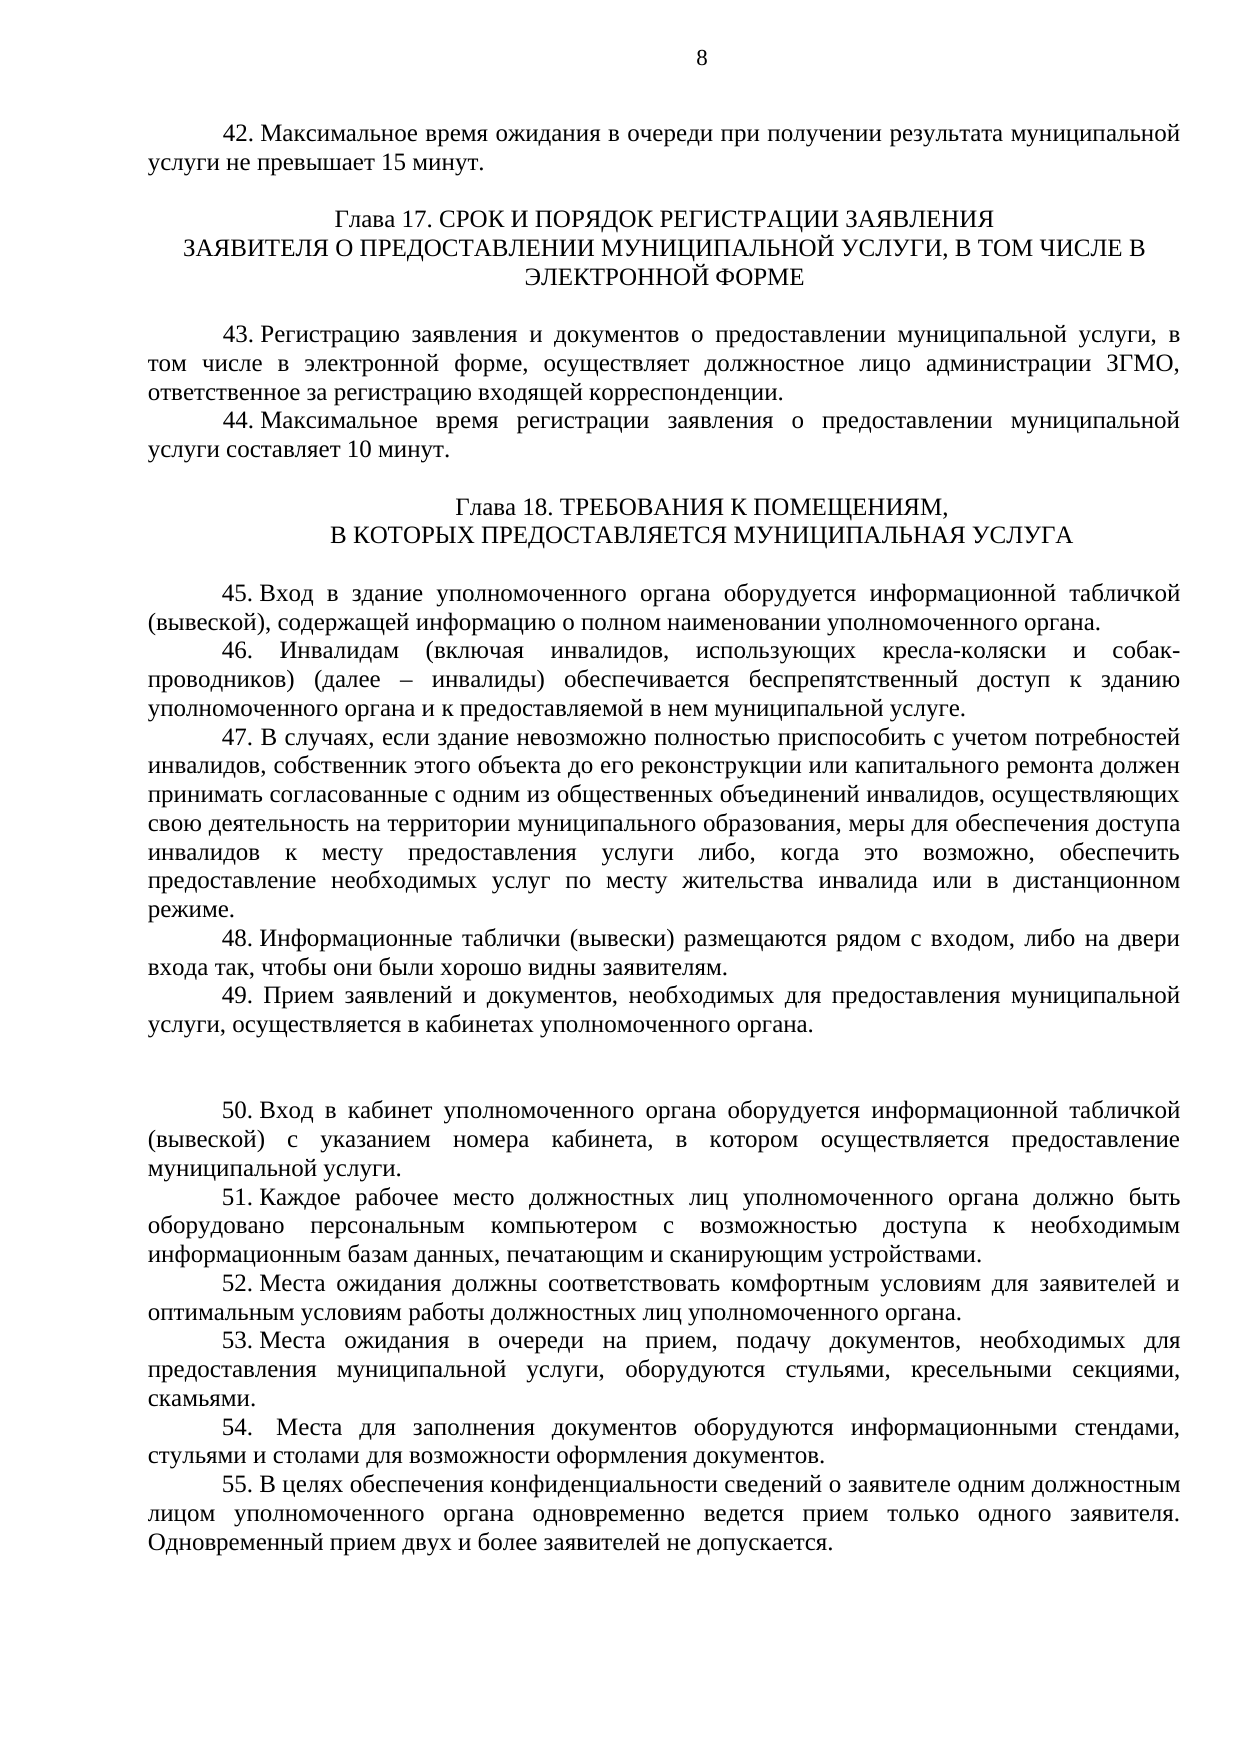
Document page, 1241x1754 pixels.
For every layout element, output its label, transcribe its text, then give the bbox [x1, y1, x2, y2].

text 54. Места для заполнения документов оборудуются информационными стендами, стульями и столами для возможности оформления документов. [148, 1412, 1181, 1469]
text 50. Вход в кабинет уполномоченного органа оборудуется информационной табличкой (вывеской) с указанием номера кабинета, в котором осуществляется предоставление муниципальной услуги. [148, 1096, 1181, 1182]
text ЗАЯВИТЕЛЯ О ПРЕДОСТАВЛЕНИИ МУНИЦИПАЛЬНОЙ УСЛУГИ, В ТОМ ЧИСЛЕ В ЭЛЕКТРОННОЙ ФОРМЕ [148, 233, 1181, 291]
text Глава 17. СРОК И ПОРЯДОК РЕГИСТРАЦИИ ЗАЯВЛЕНИЯ [148, 204, 1181, 233]
text 44. Максимальное время регистрации заявления о предоставлении муниципальной услуги составляет 10 минут. [148, 406, 1181, 463]
text 47. В случаях, если здание невозможно полностью приспособить с учетом потребностей инвалидов, собственник этого объекта до его реконструкции или капитального ремонта должен принимать согласованные с одним из общественных объединений инвалидов, осуществляющих свою деятельность на территории муниципального образования, меры для обеспечения доступа инвалидов к месту предоставления услуги либо, когда это возможно, обеспечить предоставление необходимых услуг по месту жительства инвалида или в дистанционном режиме. [148, 722, 1181, 923]
text 55. В целях обеспечения конфиденциальности сведений о заявителе одним должностным лицом уполномоченного органа одновременно ведется прием только одного заявителя. Одновременный прием двух и более заявителей не допускается. [148, 1469, 1181, 1556]
text Глава 18. ТРЕБОВАНИЯ К ПОМЕЩЕНИЯМ, [148, 492, 1181, 521]
text 45. Вход в здание уполномоченного органа оборудуется информационной табличкой (вывеской), содержащей информацию о полном наименовании уполномоченного органа. [148, 578, 1181, 636]
text 43. Регистрацию заявления и документов о предоставлении муниципальной услуги, в том числе в электронной форме, осуществляет должностное лицо администрации ЗГМО, ответственное за регистрацию входящей корреспонденции. [148, 319, 1181, 406]
text 42. Максимальное время ожидания в очереди при получении результата муниципальной услуги не превышает 15 минут. [148, 118, 1181, 176]
text 49. Прием заявлений и документов, необходимых для предоставления муниципальной услуги, осуществляется в кабинетах уполномоченного органа. [148, 981, 1181, 1038]
text 48. Информационные таблички (вывески) размещаются рядом с входом, либо на двери входа так, чтобы они были хорошо видны заявителям. [148, 923, 1181, 981]
text 51. Каждое рабочее место должностных лиц уполномоченного органа должно быть оборудовано персональным компьютером с возможностью доступа к необходимым информационным базам данных, печатающим и сканирующим устройствами. [148, 1182, 1181, 1268]
text 53. Места ожидания в очереди на прием, подачу документов, необходимых для предоставления муниципальной услуги, оборудуются стульями, кресельными секциями, скамьями. [148, 1326, 1181, 1412]
text В КОТОРЫХ ПРЕДОСТАВЛЯЕТСЯ МУНИЦИПАЛЬНАЯ УСЛУГА [148, 521, 1181, 549]
text 46. Инвалидам (включая инвалидов, использующих кресла-коляски и собак-проводников) (далее – инвалиды) обеспечивается беспрепятственный доступ к зданию уполномоченного органа и к предоставляемой в нем муниципальной услуге. [148, 636, 1181, 722]
text 52. Места ожидания должны соответствовать комфортным условиям для заявителей и оптимальным условиям работы должностных лиц уполномоченного органа. [148, 1268, 1181, 1326]
